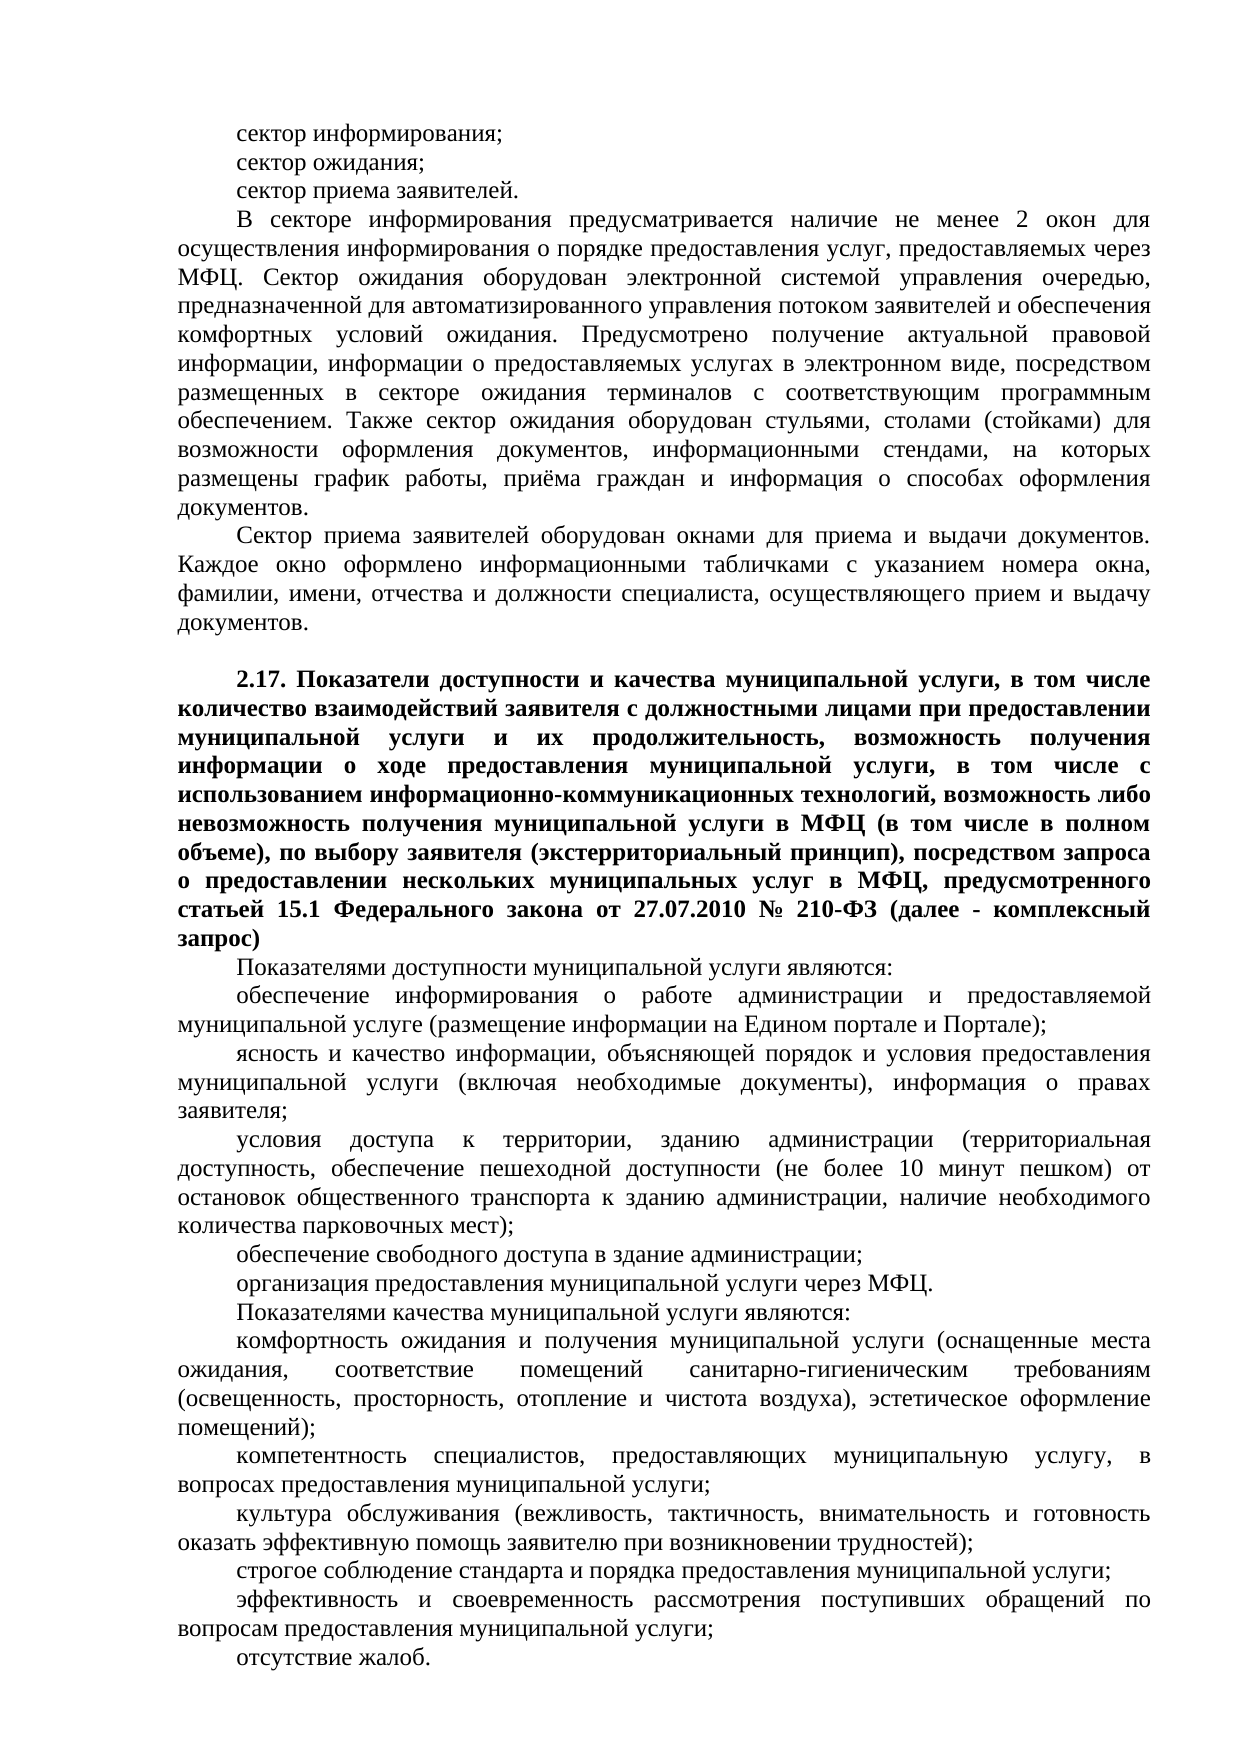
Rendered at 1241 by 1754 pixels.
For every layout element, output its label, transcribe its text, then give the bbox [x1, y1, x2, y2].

text Показателями качества муниципальной услуги являются: [177, 1297, 1152, 1326]
text культура обслуживания (вежливость, тактичность, внимательность и готовность оказать эффективную помощь заявителю при возникновении трудностей); [177, 1498, 1152, 1556]
text организация предоставления муниципальной услуги через МФЦ. [177, 1268, 1152, 1297]
text отсутствие жалоб. [177, 1642, 1152, 1671]
text 2.17. Показатели доступности и качества муниципальной услуги, в том числе количество взаимодействий заявителя с должностными лицами при предоставлении муниципальной услуги и их продолжительность, возможность получения информации о ходе предоставления муниципальной услуги, в том числе с использованием информационно-коммуникационных технологий, возможность либо невозможность получения муниципальной услуги в МФЦ (в том числе в полном объеме), по выбору заявителя (экстерриториальный принцип), посредством запроса о предоставлении нескольких муниципальных услуг в МФЦ, предусмотренного статьей 15.1 Федерального закона от 27.07.2010 № 210-ФЗ (далее - комплексный запрос) [177, 664, 1152, 952]
text Показателями доступности муниципальной услуги являются: [177, 952, 1152, 981]
text Сектор приема заявителей оборудован окнами для приема и выдачи документов. Каждое окно оформлено информационными табличками с указанием номера окна, фамилии, имени, отчества и должности специалиста, осуществляющего прием и выдачу документов. [177, 521, 1152, 636]
text компетентность специалистов, предоставляющих муниципальную услугу, в вопросах предоставления муниципальной услуги; [177, 1441, 1152, 1498]
text условия доступа к территории, зданию администрации (территориальная доступность, обеспечение пешеходной доступности (не более 10 минут пешком) от остановок общественного транспорта к зданию администрации, наличие необходимого количества парковочных мест); [177, 1124, 1152, 1239]
text обеспечение информирования о работе администрации и предоставляемой муниципальной услуге (размещение информации на Едином портале и Портале); [177, 981, 1152, 1038]
text строгое соблюдение стандарта и порядка предоставления муниципальной услуги; [177, 1556, 1152, 1584]
text обеспечение свободного доступа в здание администрации; [177, 1239, 1152, 1268]
text комфортность ожидания и получения муниципальной услуги (оснащенные места ожидания, соответствие помещений санитарно-гигиеническим требованиям (освещенность, просторность, отопление и чистота воздуха), эстетическое оформление помещений); [177, 1326, 1152, 1441]
text сектор ожидания; [177, 147, 1152, 176]
text сектор информирования; [177, 118, 1152, 147]
text эффективность и своевременность рассмотрения поступивших обращений по вопросам предоставления муниципальной услуги; [177, 1584, 1152, 1642]
text В секторе информирования предусматривается наличие не менее 2 окон для осуществления информирования о порядке предоставления услуг, предоставляемых через МФЦ. Сектор ожидания оборудован электронной системой управления очередью, предназначенной для автоматизированного управления потоком заявителей и обеспечения комфортных условий ожидания. Предусмотрено получение актуальной правовой информации, информации о предоставляемых услугах в электронном виде, посредством размещенных в секторе ожидания терминалов с соответствующим программным обеспечением. Также сектор ожидания оборудован стульями, столами (стойками) для возможности оформления документов, информационными стендами, на которых размещены график работы, приёма граждан и информация о способах оформления документов. [177, 204, 1152, 521]
text сектор приема заявителей. [177, 176, 1152, 204]
text ясность и качество информации, объясняющей порядок и условия предоставления муниципальной услуги (включая необходимые документы), информация о правах заявителя; [177, 1038, 1152, 1124]
